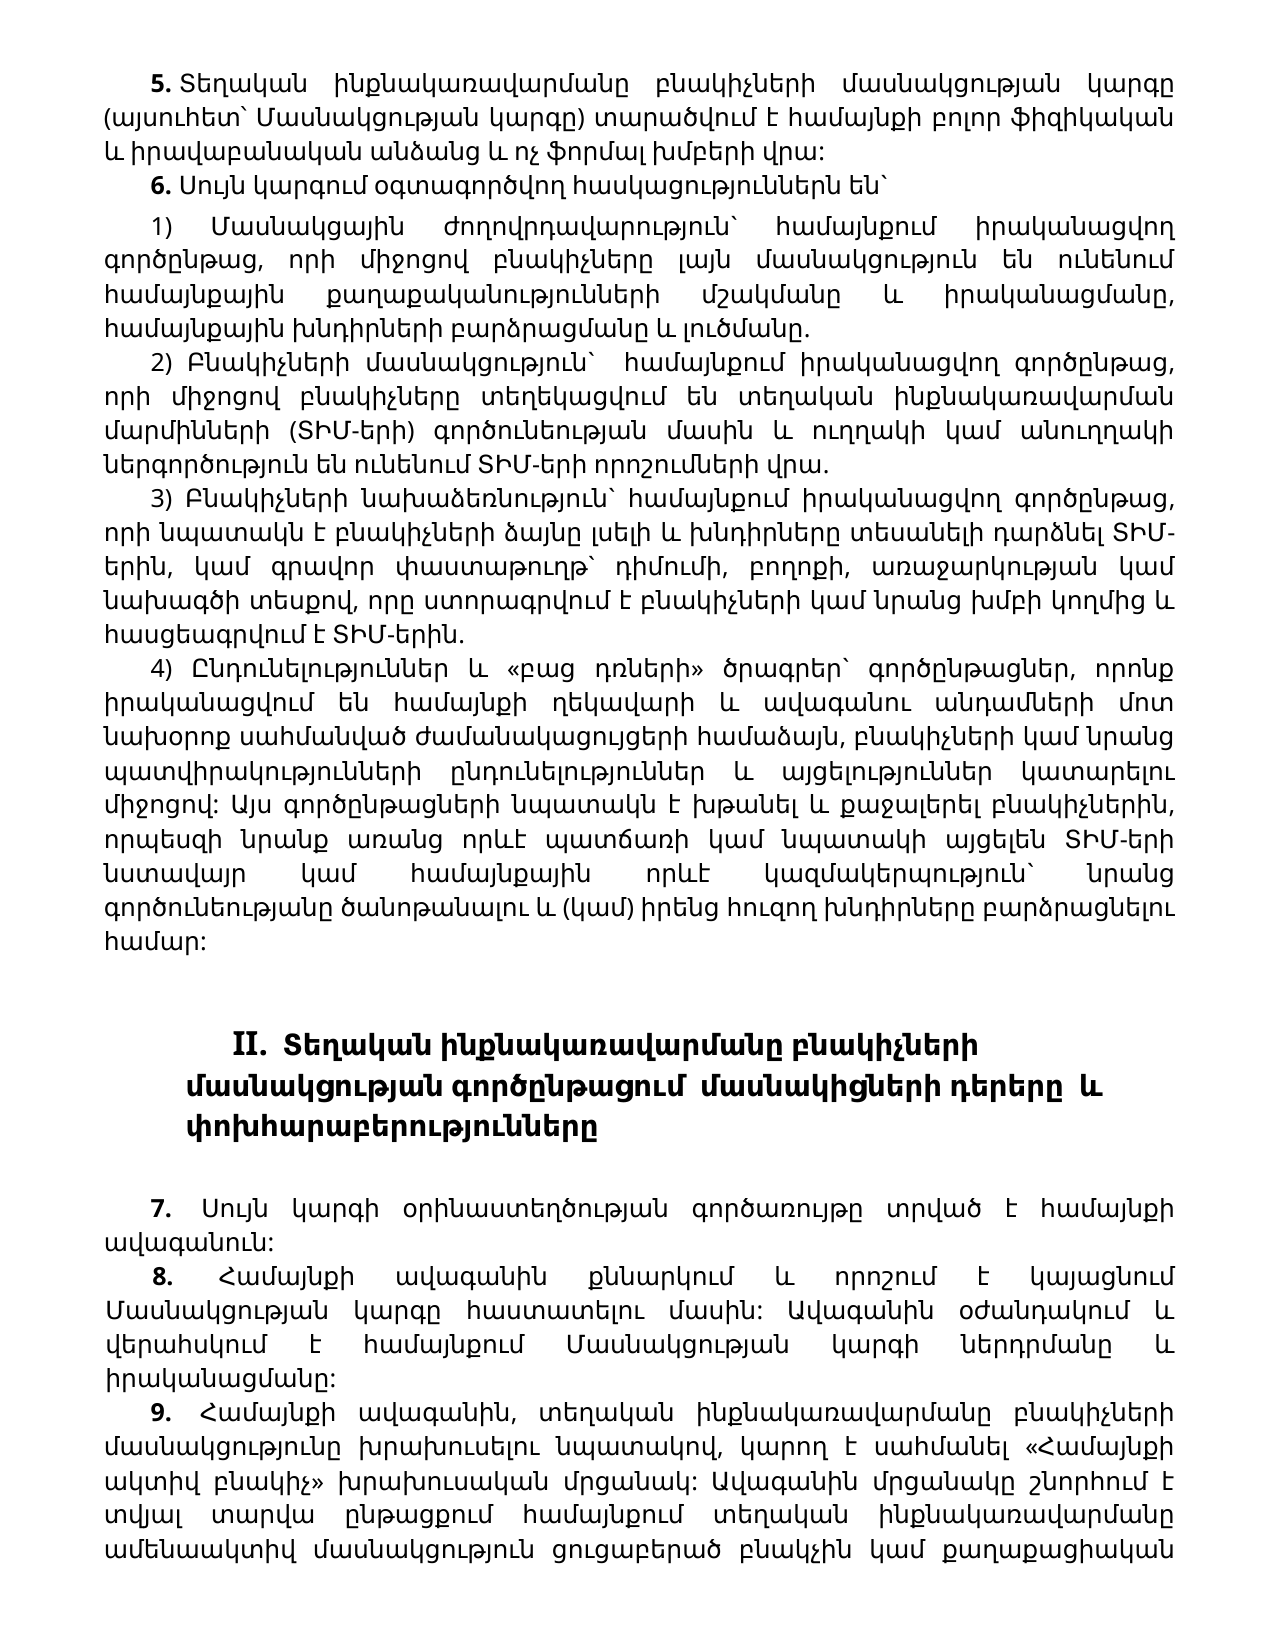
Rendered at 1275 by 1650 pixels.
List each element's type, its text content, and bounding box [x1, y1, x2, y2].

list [103, 1395, 1175, 1565]
list Համայնքի ավագանին քննարկում և որոշում է կայացնում Մասնակցության կարգը հաստատելու մասին: Ավագանին օժանդակում և վերահսկում է համայնքում Մասնակցության կարգի ներդրմանը և իրականացմանը: [105, 1259, 1175, 1395]
text II. Տեղական ինքնակառավարմանը բնակիչների մասնակցության գործընթացում մասնակիցների դերերը և փոխհարաբերությունները [185, 1020, 1175, 1145]
list Սույն կարգի օրինաստեղծության գործառույթը տրված է համայնքի ավագանուն: [103, 1191, 1175, 1259]
text 3) Բնակիչների նախաձեռնություն` համայնքում իրականացվող գործընթաց, որի նպատակն է բնակիչների ձայնը լսելի և խնդիրները տեսանելի դարձնել ՏԻՄ-երին, կամ գրավոր փաստաթուղթ` դիմումի, բողոքի, առաջարկության կամ նախագծի տեսքով, որը ստորագրվում է բնակիչների կամ նրանց խմբի կողմից և հասցեագրվում է ՏԻՄ-երին. [103, 481, 1175, 651]
text 4) Ընդունելություններ և «բաց դռների» ծրագրեր` գործընթացներ, որոնք իրականացվում են համայնքի ղեկավարի և ավագանու անդամների մոտ նախօրոք սահմանված ժամանակացույցերի համաձայն, բնակիչների կամ նրանց պատվիրակությունների ընդունելություններ և այցելություններ կատարելու միջոցով: Այս գործընթացների նպատակն է խթանել և քաջալերել բնակիչներին, որպեսզի նրանք առանց որևէ պատճառի կամ նպատակի այցելեն ՏԻՄ-երի նստավայր կամ համայնքային որևէ կազմակերպություն` նրանց գործունեությանը ծանոթանալու և (կամ) իրենց հուզող խնդիրները բարձրացնելու համար: [103, 651, 1175, 957]
text 1) Մասնակցային ժողովրդավարություն` համայնքում իրականացվող գործընթաց, որի միջոցով բնակիչները լայն մասնակցություն են ունենում համայնքային քաղաքականությունների մշակմանը և իրականացմանը, համայնքային խնդիրների բարձրացմանը և լուծմանը. [103, 208, 1175, 344]
list Սույն կարգում օգտագործվող հասկացություններն են` [103, 168, 1175, 202]
text 2) Բնակիչների մասնակցություն` համայնքում իրականացվող գործընթաց, որի միջոցով բնակիչները տեղեկացվում են տեղական ինքնակառավարման մարմինների (ՏԻՄ-երի) գործունեության մասին և ուղղակի կամ անուղղակի ներգործություն են ունենում ՏԻՄ-երի որոշումների վրա. [103, 344, 1175, 481]
list Տեղական ինքնակառավարմանը բնակիչների մասնակցության կարգը (այսուհետ՝ Մասնակցության կարգը) տարածվում է համայնքի բոլոր ֆիզիկական և իրավաբանական անձանց և ոչ ֆորմալ խմբերի վրա: [103, 66, 1175, 168]
